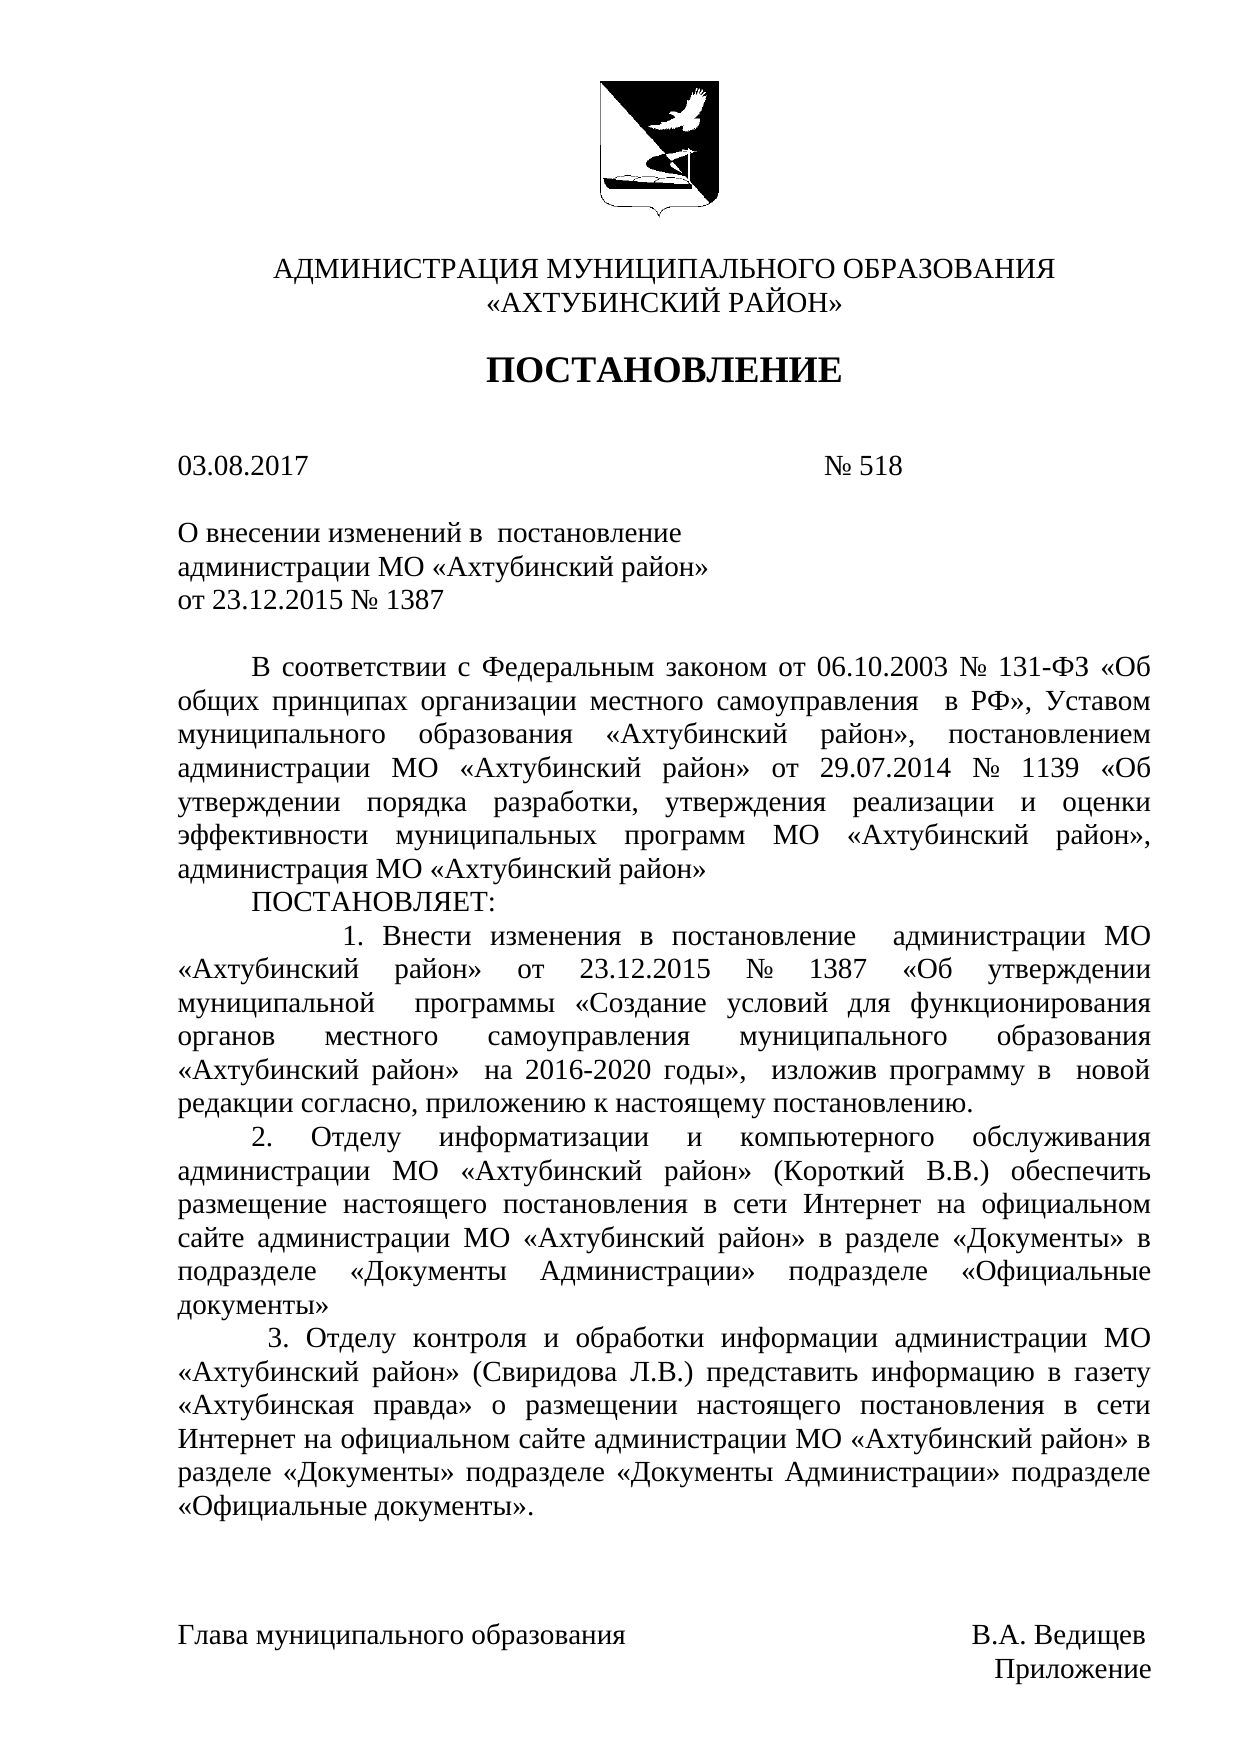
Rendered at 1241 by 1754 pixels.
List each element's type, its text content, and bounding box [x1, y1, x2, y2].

text 03.08.2017 № 518 [177, 448, 1152, 482]
text администрации МО «Ахтубинский район» [177, 549, 1152, 582]
text Глава муниципального образования В.А. Ведищев [177, 1617, 1152, 1651]
text О внесении изменений в постановление [177, 515, 1152, 549]
title ПОСТАНОВЛЕНИЕ [177, 347, 1152, 391]
text В соответствии с Федеральным законом от 06.10.2003 № 131-ФЗ «Об общих принципах организации местного самоуправления в РФ», Уставом муниципального образования «Ахтубинский район», постановлением администрации МО «Ахтубинский район» от 29.07.2014 № 1139 «Об утверждении порядка разработки, утверждения реализации и оценки эффективности муниципальных программ МО «Ахтубинский район», администрация МО «Ахтубинский район» [177, 649, 1152, 884]
text 3. Отделу контроля и обработки информации администрации МО «Ахтубинский район» (Свиридова Л.В.) представить информацию в газету «Ахтубинская правда» о размещении настоящего постановления в сети Интернет на официальном сайте администрации МО «Ахтубинский район» в разделе «Документы» подразделе «Документы Администрации» подразделе «Официальные документы». [177, 1320, 1152, 1522]
text 2. Отделу информатизации и компьютерного обслуживания администрации МО «Ахтубинский район» (Короткий В.В.) обеспечить размещение настоящего постановления в сети Интернет на официальном сайте администрации МО «Ахтубинский район» в разделе «Документы» в подразделе «Документы Администрации» подразделе «Официальные документы» [177, 1119, 1152, 1320]
text Приложение [177, 1651, 1152, 1684]
title «АХТУБИНСКИЙ РАЙОН» [177, 285, 1152, 319]
picture [598, 81, 737, 218]
title АДМИНИСТРАЦИЯ МУНИЦИПАЛЬНОГО ОБРАЗОВАНИЯ [177, 252, 1152, 285]
text ПОСТАНОВЛЯЕТ: [177, 884, 1152, 918]
list 1. Внести изменения в постановление администрации МО «Ахтубинский район» от 23.12.2015 № 1387 «Об утверждении муниципальной программы «Создание условий для функционирования органов местного самоуправления муниципального образования «Ахтубинский район» на 2016-2020 годы», изложив программу в новой редакции согласно, приложению к настоящему постановлению. [177, 918, 1152, 1119]
text от 23.12.2015 № 1387 [177, 582, 1152, 616]
